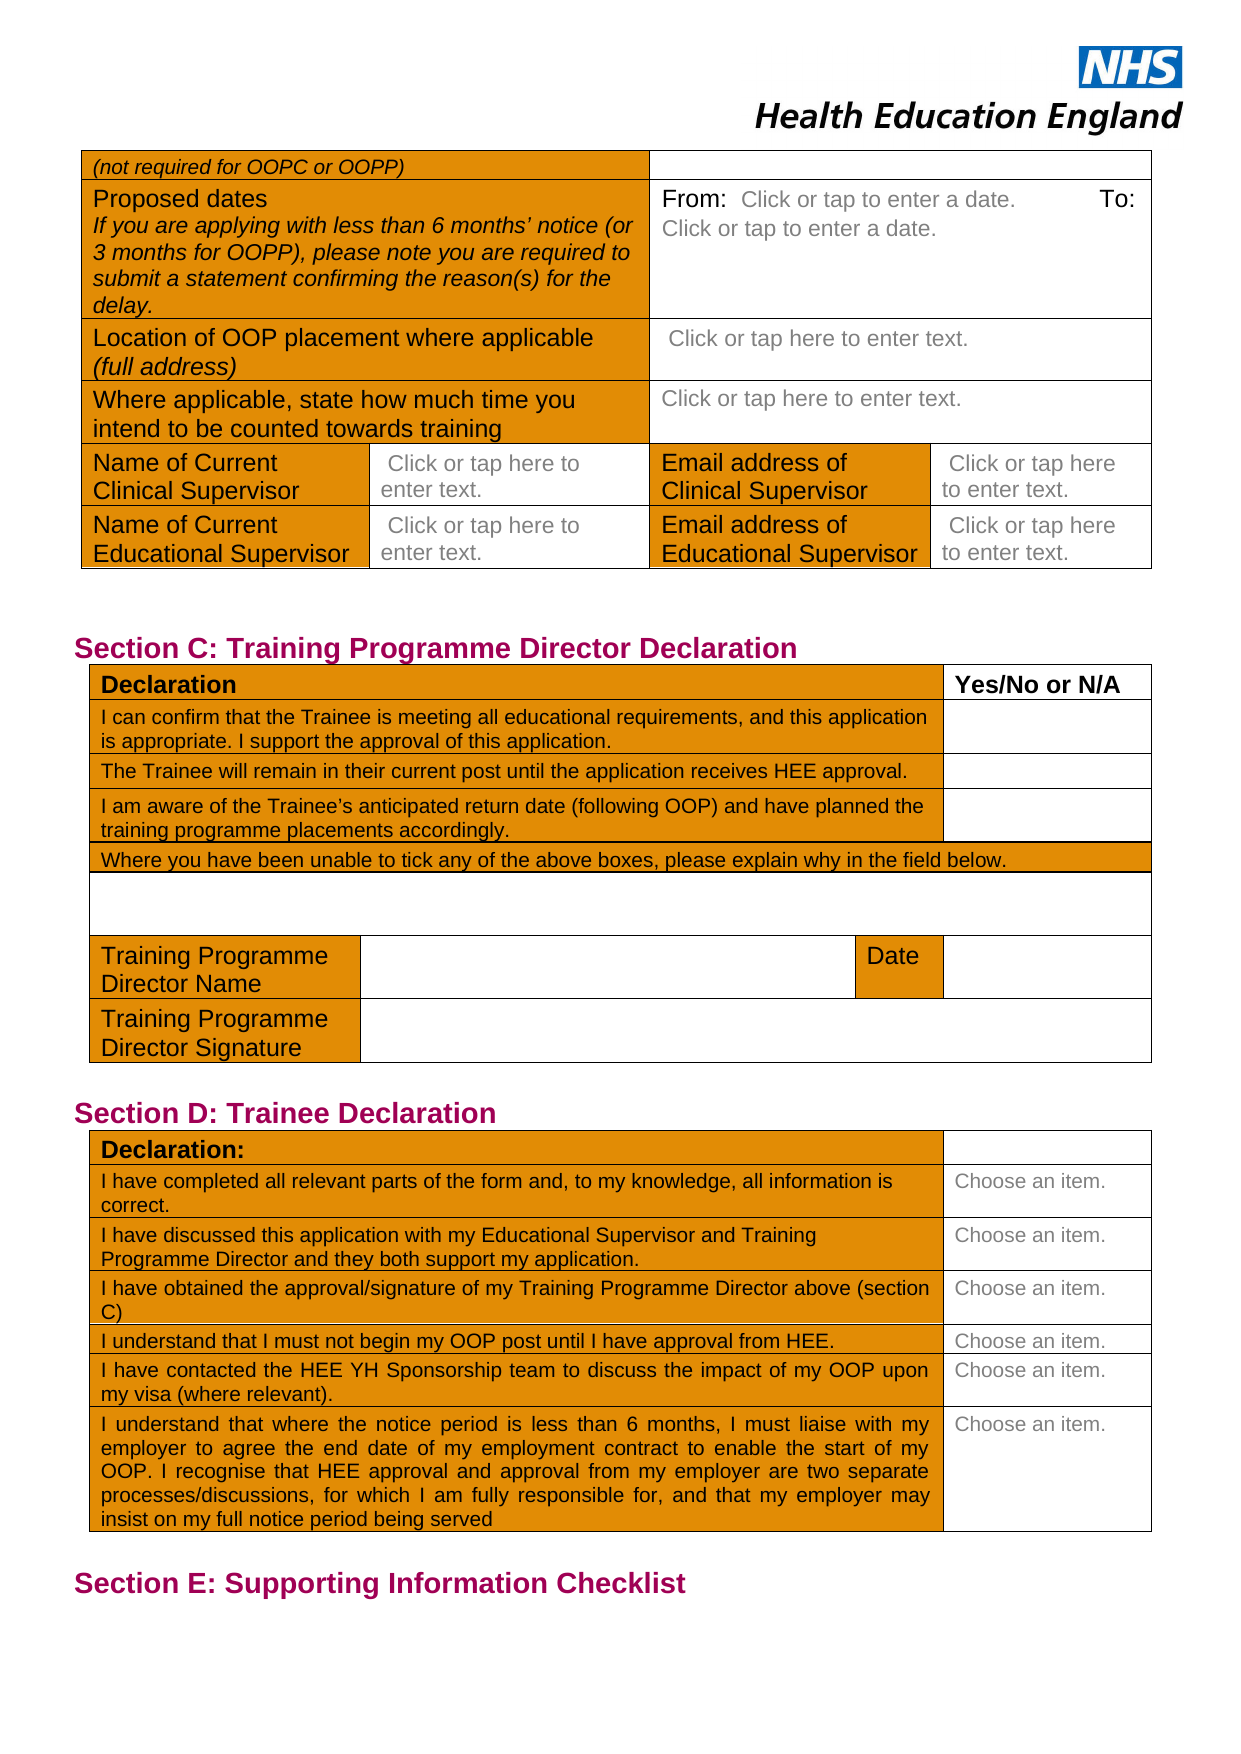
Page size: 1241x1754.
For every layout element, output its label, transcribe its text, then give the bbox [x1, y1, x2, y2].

table_cell I can confirm that the Trainee is meeting all educational requirements, and this application is appropriate. I support the approval of this application. [90, 700, 943, 753]
table_cell [944, 1271, 1151, 1323]
table_cell [370, 506, 649, 567]
table_cell I am aware of the Trainee’s anticipated return date (following OOP) and have planned the training programme placements accordingly. [90, 789, 943, 841]
table_cell [361, 999, 1151, 1062]
table_cell Name of Current Clinical Supervisor [82, 444, 369, 505]
table_cell [944, 1325, 1151, 1353]
table_cell Date [856, 936, 943, 998]
table_cell I understand that I must not begin my OOP post until I have approval from HEE. [90, 1325, 943, 1353]
list Section C: Training Programme Director Declaration [74, 631, 1152, 664]
table_cell Training Programme Director Name [90, 936, 360, 998]
table_header [944, 1131, 1151, 1164]
table_header Yes/No or N/A [944, 665, 1151, 699]
table_cell Title of OOP Post (not required for OOPC or OOPP) [82, 151, 649, 179]
table_cell The Trainee will remain in their current post until the application receives HEE approval. [90, 754, 943, 788]
table_cell From: To: [650, 180, 1151, 318]
picture [741, 46, 1184, 150]
table_cell [944, 700, 1151, 753]
table_cell [650, 381, 1151, 443]
table_header Declaration [90, 665, 943, 699]
table_cell [944, 1165, 1151, 1217]
table_cell Proposed dates If you are applying with less than 6 months’ notice (or 3 months for OOPP), please note you are required to submit a statement confirming the reason(s) for the delay. [82, 180, 649, 318]
table_cell [650, 319, 1151, 380]
table_cell [944, 789, 1151, 841]
table_cell Email address of Clinical Supervisor [650, 444, 930, 505]
table_cell I have contacted the HEE YH Sponsorship team to discuss the impact of my OOP upon my visa (where relevant). [90, 1354, 943, 1406]
table_cell [370, 444, 649, 505]
table_cell [931, 506, 1151, 567]
table_cell Email address of Educational Supervisor [650, 506, 930, 567]
table_cell [944, 1354, 1151, 1406]
table_cell I have completed all relevant parts of the form and, to my knowledge, all information is correct. [90, 1165, 943, 1217]
table_cell Location of OOP placement where applicable (full address) [82, 319, 649, 380]
list Section E: Supporting Information Checklist [74, 1566, 1152, 1599]
table_cell [944, 1407, 1151, 1531]
table_cell [944, 754, 1151, 788]
table_cell [944, 936, 1151, 998]
table_cell Where applicable, state how much time you intend to be counted towards training [82, 381, 649, 443]
table_cell [931, 444, 1151, 505]
table_cell Where you have been unable to tick any of the above boxes, please explain why in the field below. [90, 843, 1151, 871]
table_cell I have discussed this application with my Educational Supervisor and Training Programme Director and they both support my application. [90, 1218, 943, 1270]
table_cell [650, 151, 1151, 179]
table_cell [90, 873, 1151, 935]
table_header Declaration: [90, 1131, 943, 1164]
table_cell [944, 1218, 1151, 1270]
table_cell Training Programme Director Signature [90, 999, 360, 1062]
table_cell I understand that where the notice period is less than 6 months, I must liaise with my employer to agree the end date of my employment contract to enable the start of my OOP. I recognise that HEE approval and approval from my employer are two separate processes/discussions, for which I am fully responsible for, and that my employer may insist on my full notice period being served [90, 1407, 943, 1531]
table_cell [361, 936, 855, 998]
list Section D: Trainee Declaration [74, 1096, 1152, 1130]
table_cell Name of Current Educational Supervisor [82, 506, 369, 567]
table_cell I have obtained the approval/signature of my Training Programme Director above (section C) [90, 1271, 943, 1323]
